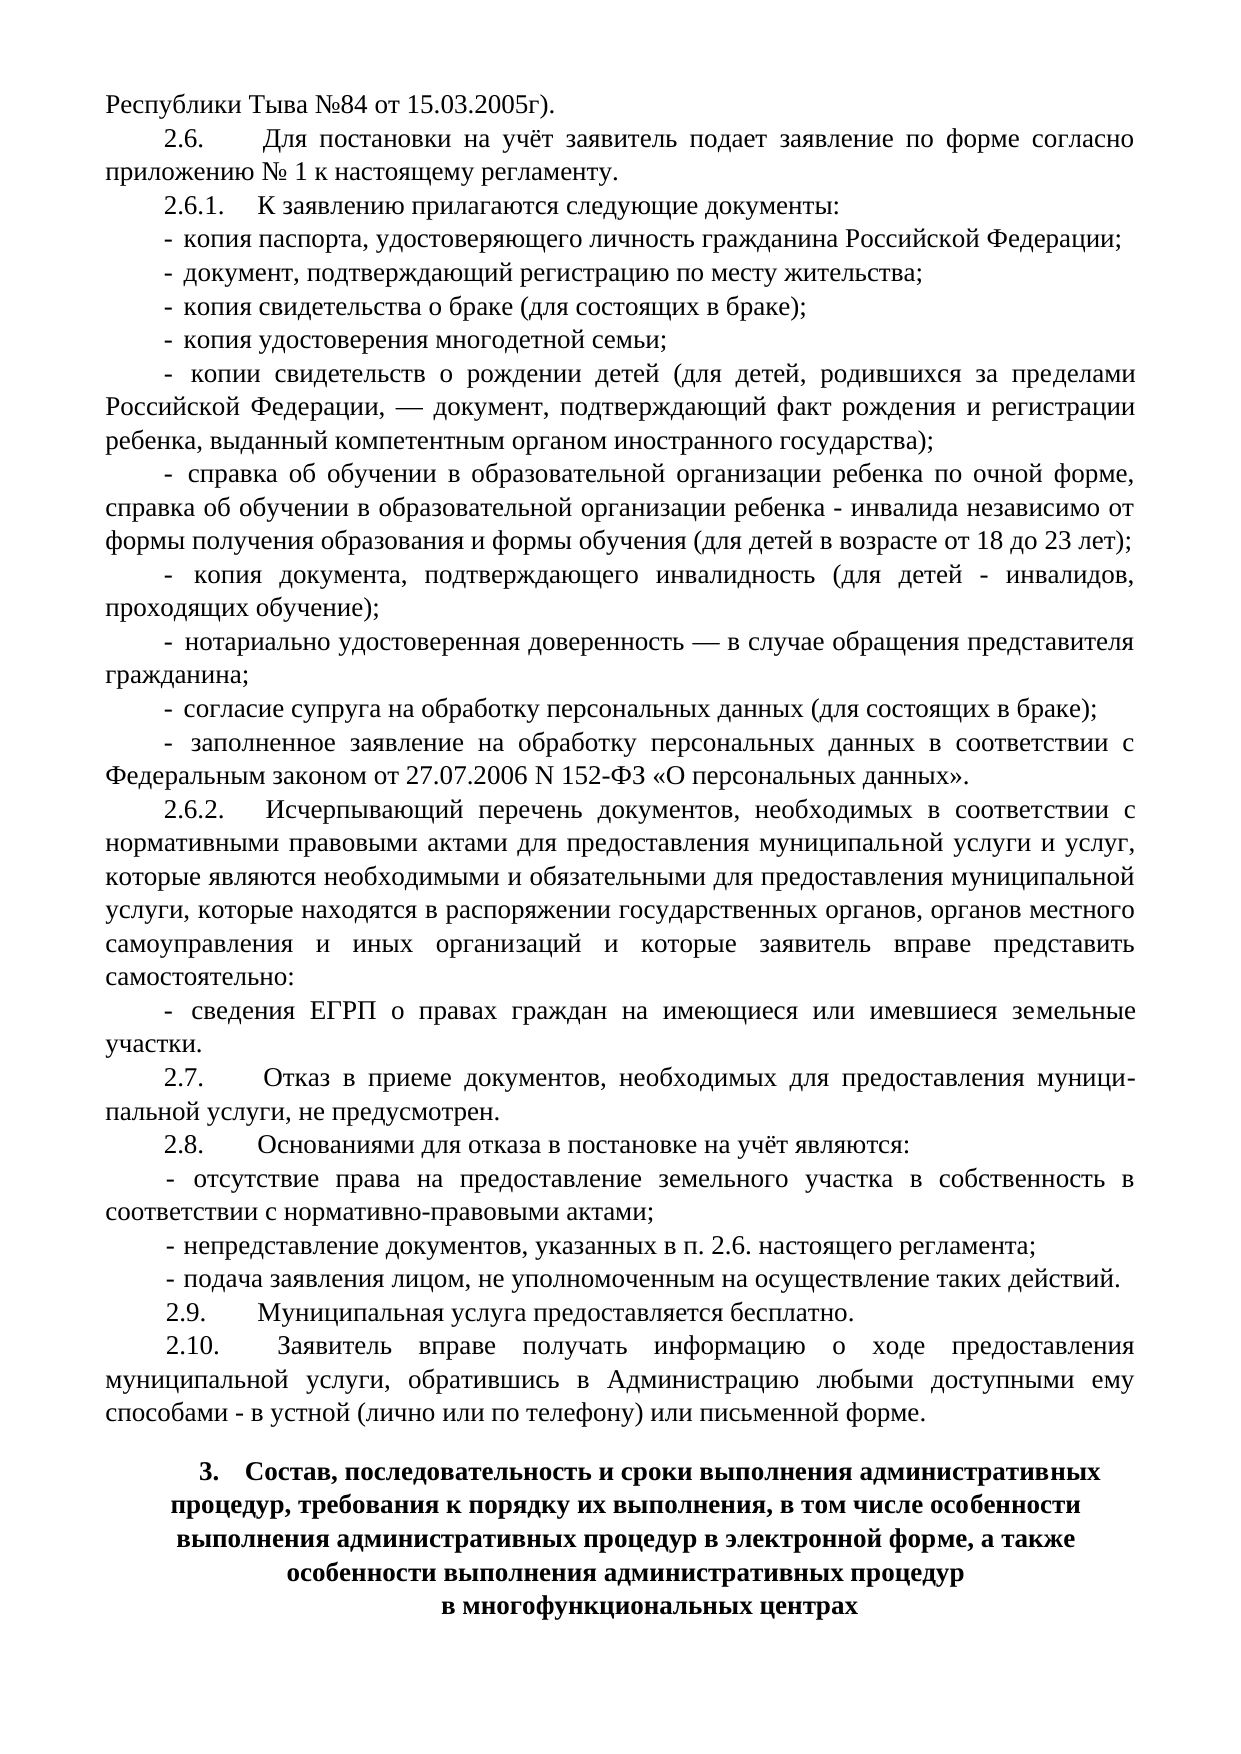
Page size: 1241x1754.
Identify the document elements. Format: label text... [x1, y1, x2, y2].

list Заявитель вправе получать информацию о ходе предоставления муниципальной услуги, обратившись в Администрацию любыми доступными ему способами - в устной (лично или по телефону) или письменной форме. [105, 1328, 1136, 1429]
list Отказ в приеме документов, необходимых для предоставления муниципальной услуги, не предусмотрен. [105, 1060, 1136, 1127]
list Исчерпывающий перечень документов, необходимых в соответствии с нормативными правовыми актами для предоставления муниципальной услуги и услуг, которые являются необходимыми и обязательными для предоставления муниципальной услуги, которые находятся в распоряжении государственных органов, органов местного самоуправления и иных организаций и которые заявитель вправе представить самостоятельно: [105, 791, 1136, 993]
list заполненное заявление на обработку персональных данных в соответствии с Федеральным законом от 27.07.2006 N 152-ФЗ «О персональных данных». [105, 724, 1136, 791]
list Муниципальная услуга предоставляется бесплатно. [105, 1294, 1138, 1328]
text в многофункциональных центрах [163, 1588, 1136, 1621]
list сведения ЕГРП о правах граждан на имеющиеся или имевшиеся земельные участки. [105, 993, 1136, 1060]
list Для постановки на учёт заявитель подает заявление по форме согласно приложению № 1 к настоящему регламенту. [105, 121, 1136, 188]
list нотариально удостоверенная доверенность — в случае обращения представителя гражданина; [105, 624, 1136, 691]
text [105, 87, 1136, 121]
list непредставление документов, указанных в п. 2.6. настоящего регламента; [105, 1227, 1138, 1261]
list копия документа, подтверждающего инвалидность (для детей - инвалидов, проходящих обучение); [105, 557, 1136, 624]
list К заявлению прилагаются следующие документы: [105, 188, 1138, 221]
list подача заявления лицом, не уполномоченным на осуществление таких действий. [105, 1261, 1136, 1294]
list Основаниями для отказа в постановке на учёт являются: [105, 1127, 1138, 1160]
list копия паспорта, удостоверяющего личность гражданина Российской Федерации; [105, 221, 1136, 255]
list документ, подтверждающий регистрацию по месту жительства; [105, 255, 1138, 288]
list копии свидетельств о рождении детей (для детей, родившихся за пределами Российской Федерации, — документ, подтверждающий факт рождения и регистрации ребенка, выданный компетентным органом иностранного государства); [105, 355, 1136, 456]
list отсутствие права на предоставление земельного участка в собственность в соответствии с нормативно-правовыми актами; [105, 1160, 1136, 1227]
list Состав, последовательность и сроки выполнения административных процедур, требования к порядку их выполнения, в том числе особенности выполнения административных процедур в электронной форме, а также особенности выполнения административных процедур [116, 1454, 1136, 1588]
list справка об обучении в образовательной организации ребенка по очной форме, справка об обучении в образовательной организации ребенка - инвалида независимо от формы получения образования и формы обучения (для детей в возрасте от 18 до 23 лет); [105, 456, 1136, 557]
list копия свидетельства о браке (для состоящих в браке); [105, 288, 1138, 322]
list согласие супруга на обработку персональных данных (для состоящих в браке); [105, 691, 1136, 724]
list копия удостоверения многодетной семьи; [105, 322, 1138, 355]
